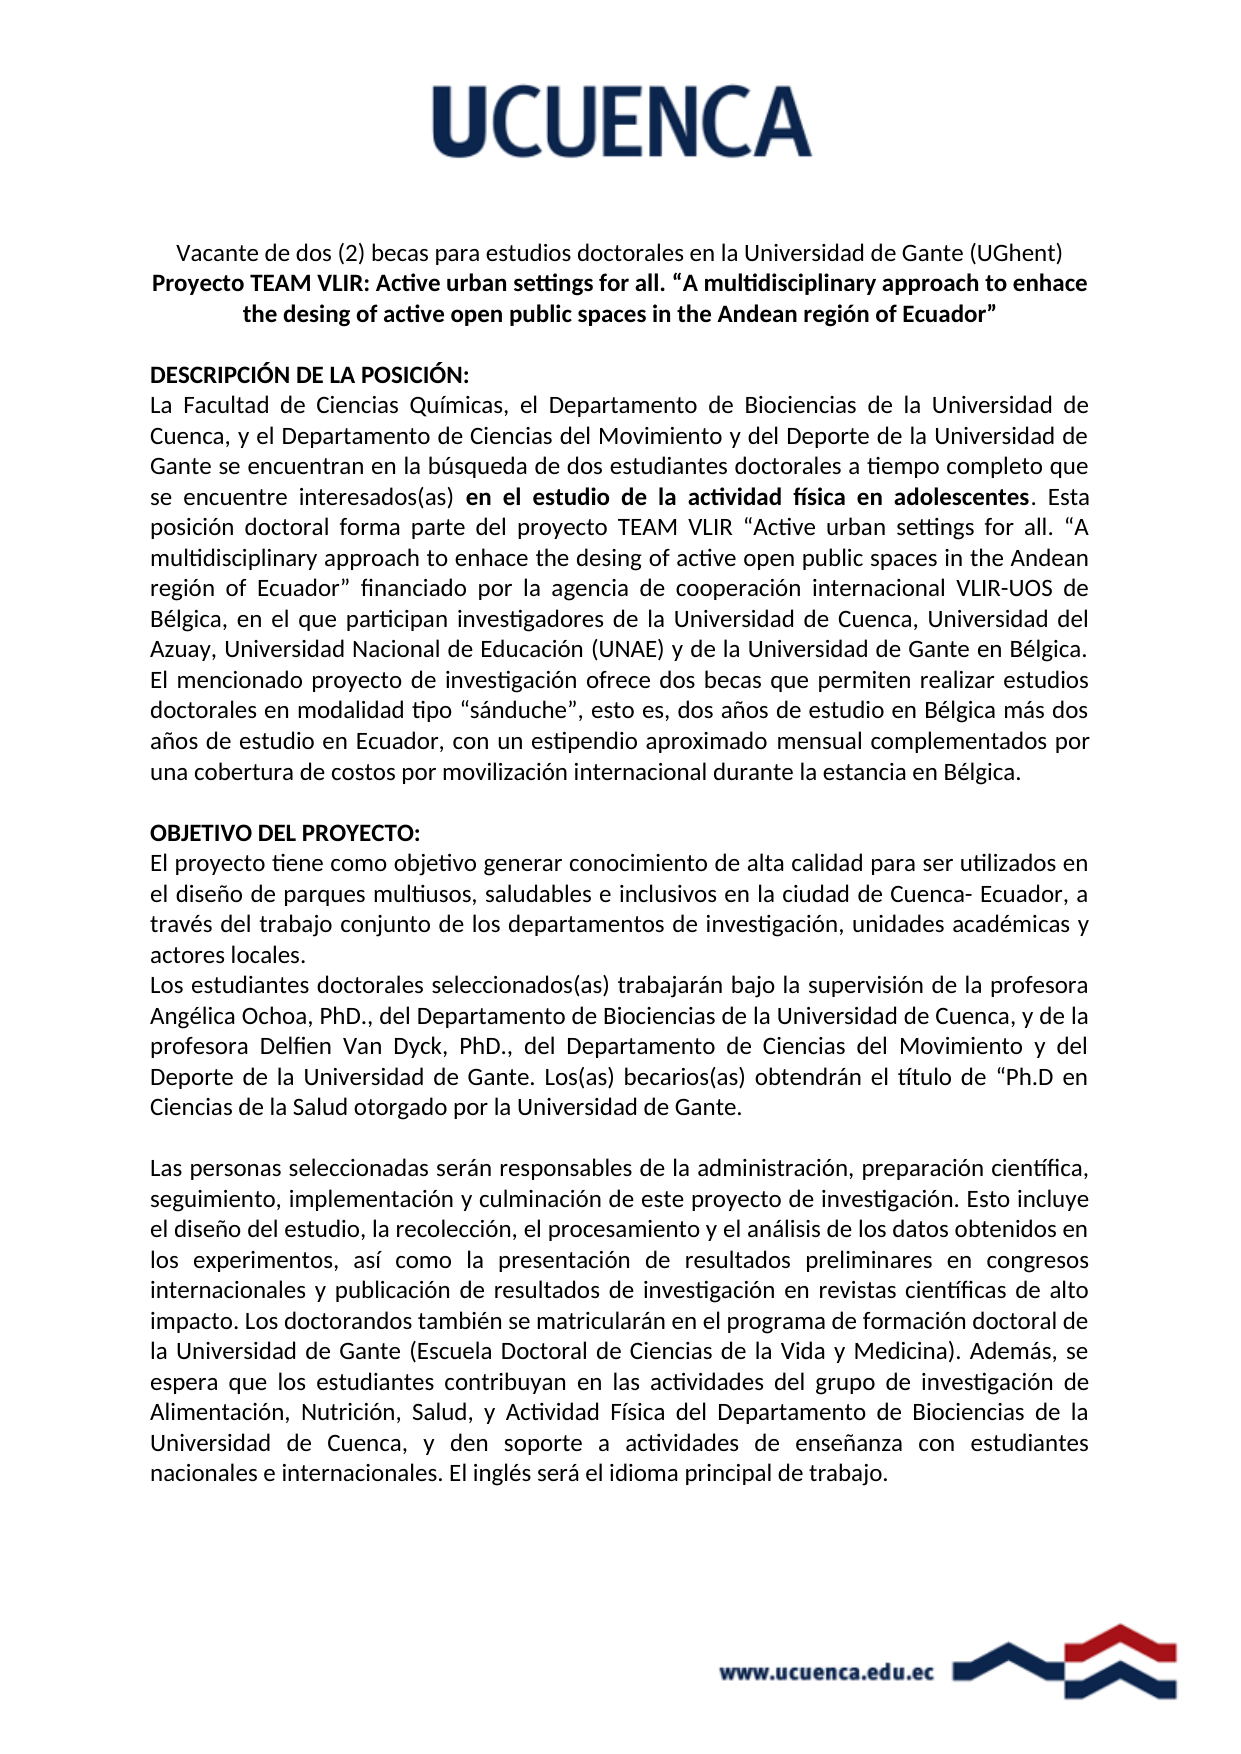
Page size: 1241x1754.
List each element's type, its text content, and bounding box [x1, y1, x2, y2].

text DESCRIPCIÓN DE LA POSICIÓN: [150, 359, 1090, 389]
text Vacante de dos (2) becas para estudios doctorales en la Universidad de Gante (UGhent) [150, 237, 1090, 267]
text Las personas seleccionadas serán responsables de la administración, preparación científica, seguimiento, implementación y culminación de este proyecto de investigación. Esto incluye el diseño del estudio, la recolección, el procesamiento y el análisis de los datos obtenidos en los experimentos, así como la presentación de resultados preliminares en congresos internacionales y publicación de resultados de investigación en revistas científicas de alto impacto. Los doctorandos también se matricularán en el programa de formación doctoral de la Universidad de Gante (Escuela Doctoral de Ciencias de la Vida y Medicina). Además, se espera que los estudiantes contribuyan en las actividades del grupo de investigación de Alimentación, Nutrición, Salud, y Actividad Física del Departamento de Biociencias de la Universidad de Cuenca, y den soporte a actividades de enseñanza con estudiantes nacionales e internacionales. El inglés será el idioma principal de trabajo. [150, 1152, 1090, 1488]
text Los estudiantes doctorales seleccionados(as) trabajarán bajo la supervisión de la profesora Angélica Ochoa, PhD., del Departamento de Biociencias de la Universidad de Cuenca, y de la profesora Delfien Van Dyck, PhD., del Departamento de Ciencias del Movimiento y del Deporte de la Universidad de Gante. Los(as) becarios(as) obtendrán el título de “Ph.D en Ciencias de la Salud otorgado por la Universidad de Gante. [150, 969, 1090, 1122]
text La Facultad de Ciencias Químicas, el Departamento de Biociencias de la Universidad de Cuenca, y el Departamento de Ciencias del Movimiento y del Deporte de la Universidad de Gante se encuentran en la búsqueda de dos estudiantes doctorales a tiempo completo que se encuentre interesados(as) en el estudio de la actividad física en adolescentes. Esta posición doctoral forma parte del proyecto TEAM VLIR “Active urban settings for all. “A multidisciplinary approach to enhace the desing of active open public spaces in the Andean región of Ecuador” financiado por la agencia de cooperación internacional VLIR-UOS de Bélgica, en el que participan investigadores de la Universidad de Cuenca, Universidad del Azuay, Universidad Nacional de Educación (UNAE) y de la Universidad de Gante en Bélgica. El mencionado proyecto de investigación ofrece dos becas que permiten realizar estudios doctorales en modalidad tipo “sánduche”, esto es, dos años de estudio en Bélgica más dos años de estudio en Ecuador, con un estipendio aproximado mensual complementados por una cobertura de costos por movilización internacional durante la estancia en Bélgica. [150, 389, 1090, 786]
picture [695, 1614, 1188, 1714]
text OBJETIVO DEL PROYECTO: [150, 817, 1090, 847]
text El proyecto tiene como objetivo generar conocimiento de alta calidad para ser utilizados en el diseño de parques multiusos, saludables e inclusivos en la ciudad de Cuenca- Ecuador, a través del trabajo conjunto de los departamentos de investigación, unidades académicas y actores locales. [150, 847, 1090, 969]
text Proyecto TEAM VLIR: Active urban settings for all. “A multidisciplinary approach to enhace the desing of active open public spaces in the Andean región of Ecuador” [150, 267, 1090, 328]
picture [426, 73, 814, 177]
